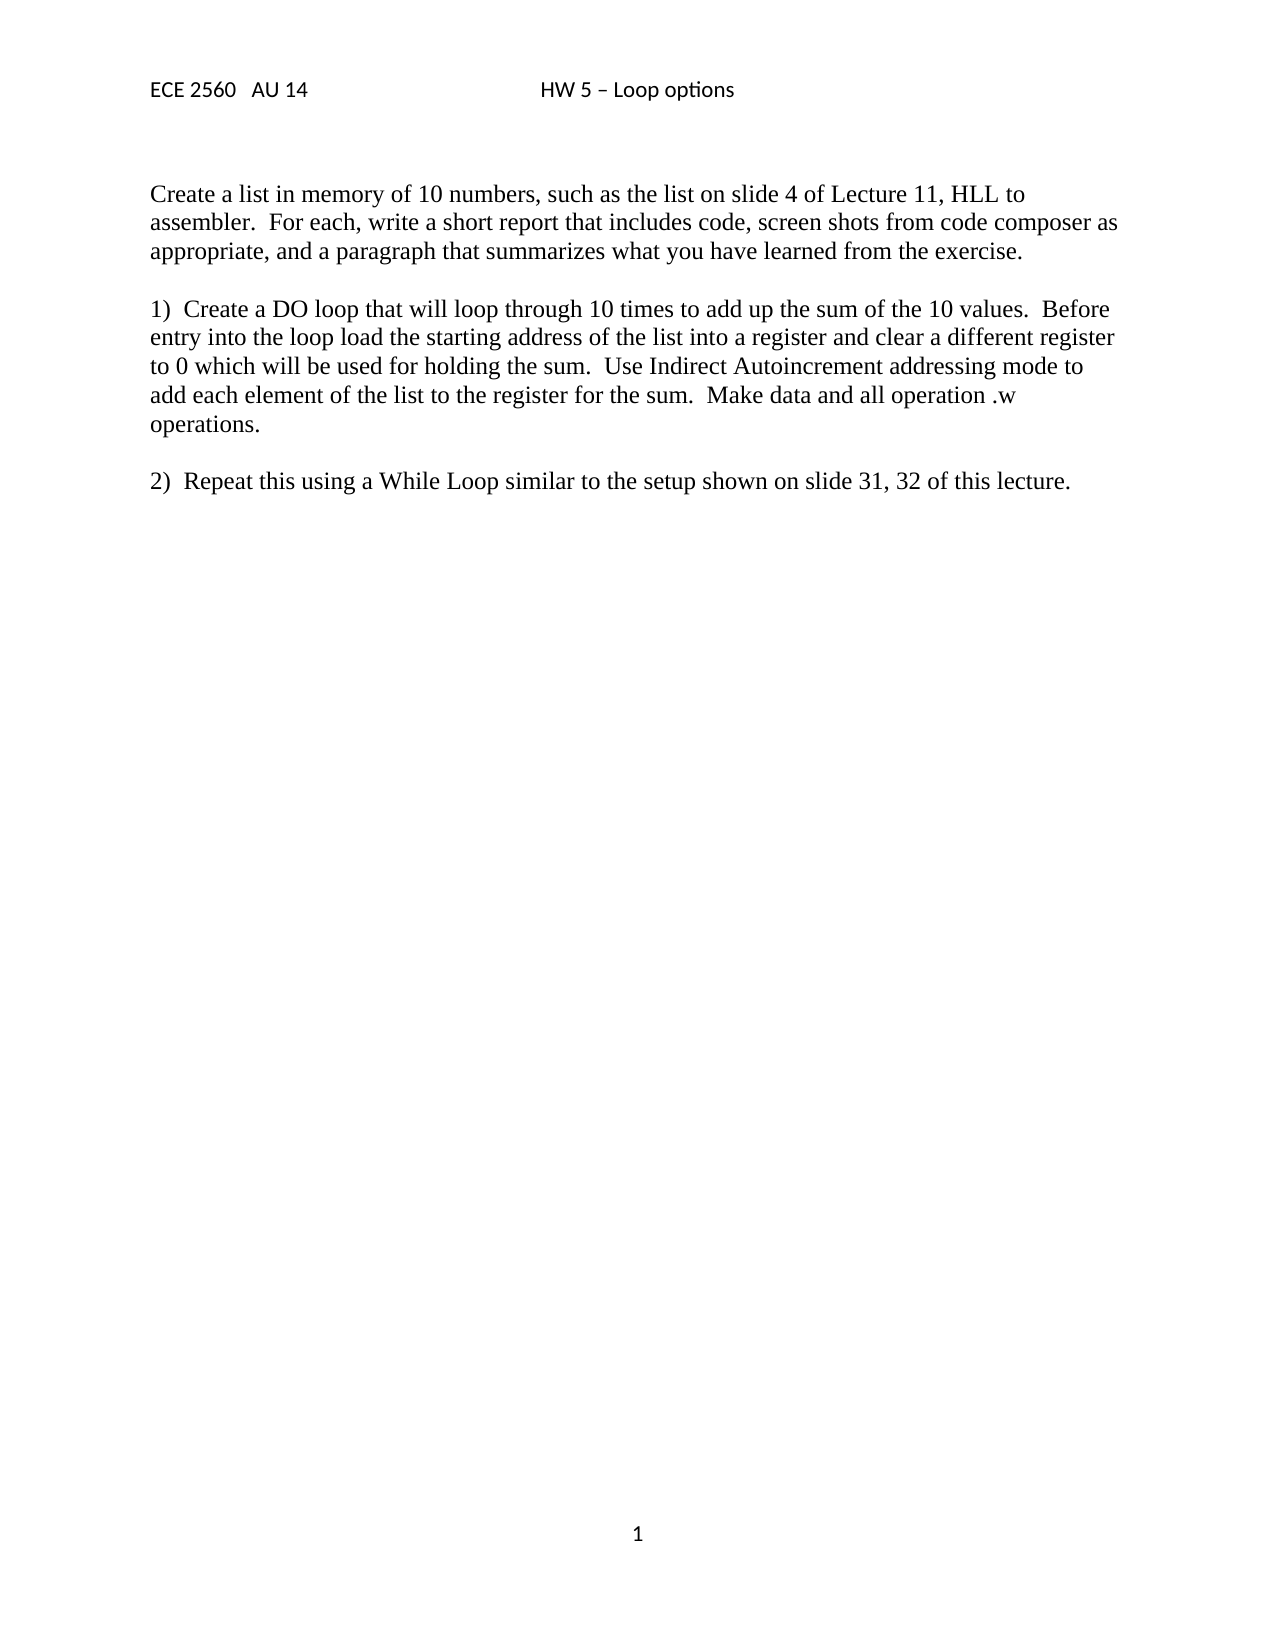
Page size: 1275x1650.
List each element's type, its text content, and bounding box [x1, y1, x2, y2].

text 2) Repeat this using a While Loop similar to the setup shown on slide 31, 32 of this lecture. [150, 466, 1125, 495]
text Create a list in memory of 10 numbers, such as the list on slide 4 of Lecture 11, HLL to assembler. For each, write a short report that includes code, screen shots from code composer as appropriate, and a paragraph that summarizes what you have learned from the exercise. [150, 179, 1125, 265]
text 1) Create a DO loop that will loop through 10 times to add up the sum of the 10 values. Before entry into the loop load the starting address of the list into a register and clear a different register to 0 which will be used for holding the sum. Use Indirect Autoincrement addressing mode to add each element of the list to the register for the sum. Make data and all operation .w operations. [150, 294, 1125, 437]
